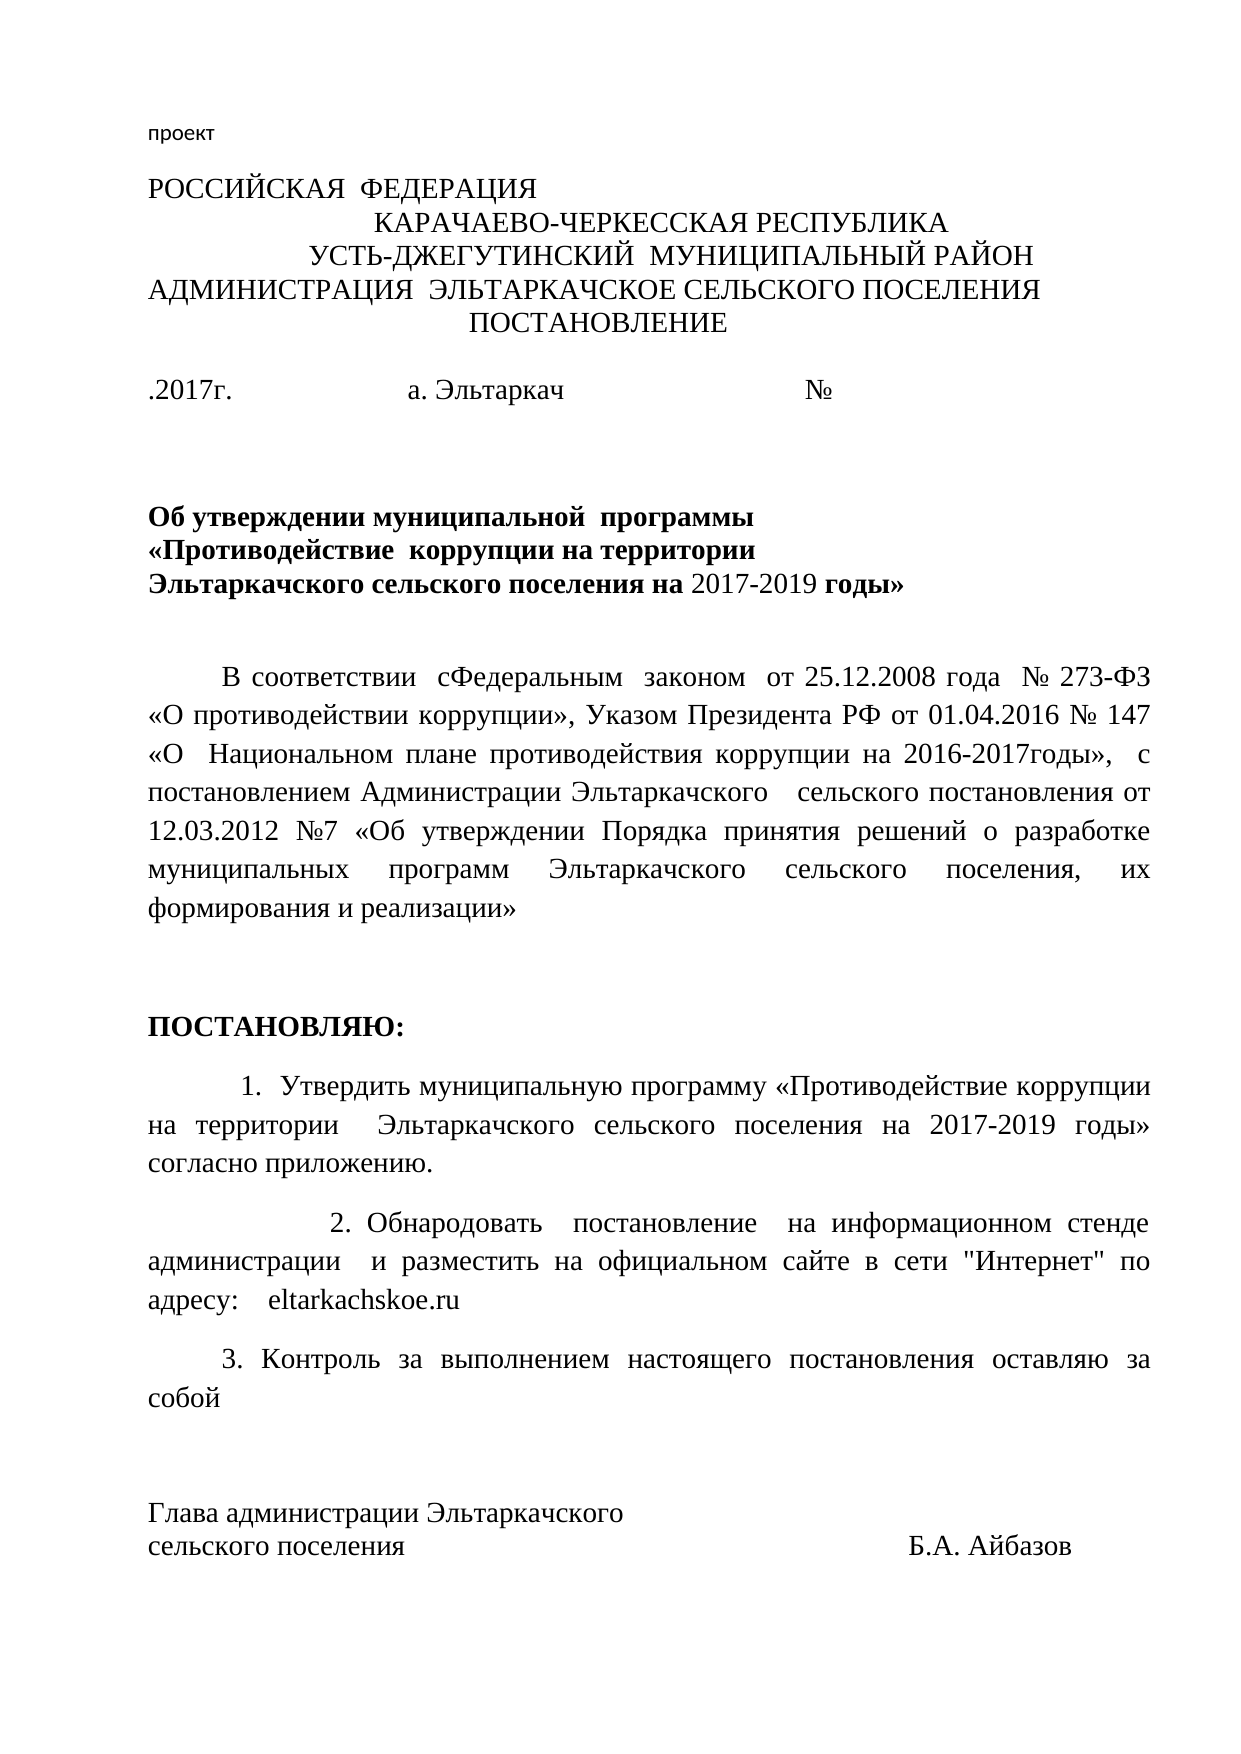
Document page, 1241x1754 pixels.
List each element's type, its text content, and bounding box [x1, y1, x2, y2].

text КАРАЧАЕВО-ЧЕРКЕССКАЯ РЕСПУБЛИКА [148, 205, 1152, 238]
text 1. Утвердить муниципальную программу «Противодействие коррупции на территории Эльтаркачского сельского поселения на 2017-2019 годы» согласно приложению. [148, 1068, 1152, 1179]
text проект [148, 118, 1152, 146]
text ПОСТАНОВЛЕНИЕ [148, 305, 1152, 339]
text АДМИНИСТРАЦИЯ ЭЛЬТАРКАЧСКОЕ СЕЛЬСКОГО ПОСЕЛЕНИЯ [148, 272, 1152, 305]
text РОССИЙСКАЯ ФЕДЕРАЦИЯ [148, 171, 1152, 205]
text В соответствии сФедеральным законом от 25.12.2008 года № 273-ФЗ «О противодействии коррупции», Указом Президента РФ от 01.04.2016 № 147 «О Национальном плане противодействия коррупции на 2016-2017годы», с постановлением Администрации Эльтаркачского сельского постановления от 12.03.2012 №7 «Об утверждении Порядка принятия решений о разработке муниципальных программ Эльтаркачского сельского поселения, их формирования и реализации» [148, 659, 1152, 924]
text 2. Обнародовать постановление на информационном стенде администрации и разместить на официальном сайте в сети "Интернет" по адресу: eltarkachskoe.ru [148, 1205, 1152, 1315]
text Эльтаркачского сельского поселения на 2017-2019 годы» [148, 566, 1110, 599]
text УСТЬ-ДЖЕГУТИНСКИЙ МУНИЦИПАЛЬНЫЙ РАЙОН [148, 238, 1152, 272]
text «Противодействие коррупции на территории [148, 532, 1110, 566]
text Глава администрации Эльтаркачского сельского поселения Б.А. Айбазов [148, 1495, 1152, 1562]
text .2017г. а. Эльтаркач № [148, 372, 1152, 406]
text ПОСТАНОВЛЯЮ: [148, 1009, 1152, 1042]
text Об утверждении муниципальной программы [148, 499, 1110, 532]
text 3. Контроль за выполнением настоящего постановления оставляю за собой [148, 1341, 1152, 1413]
